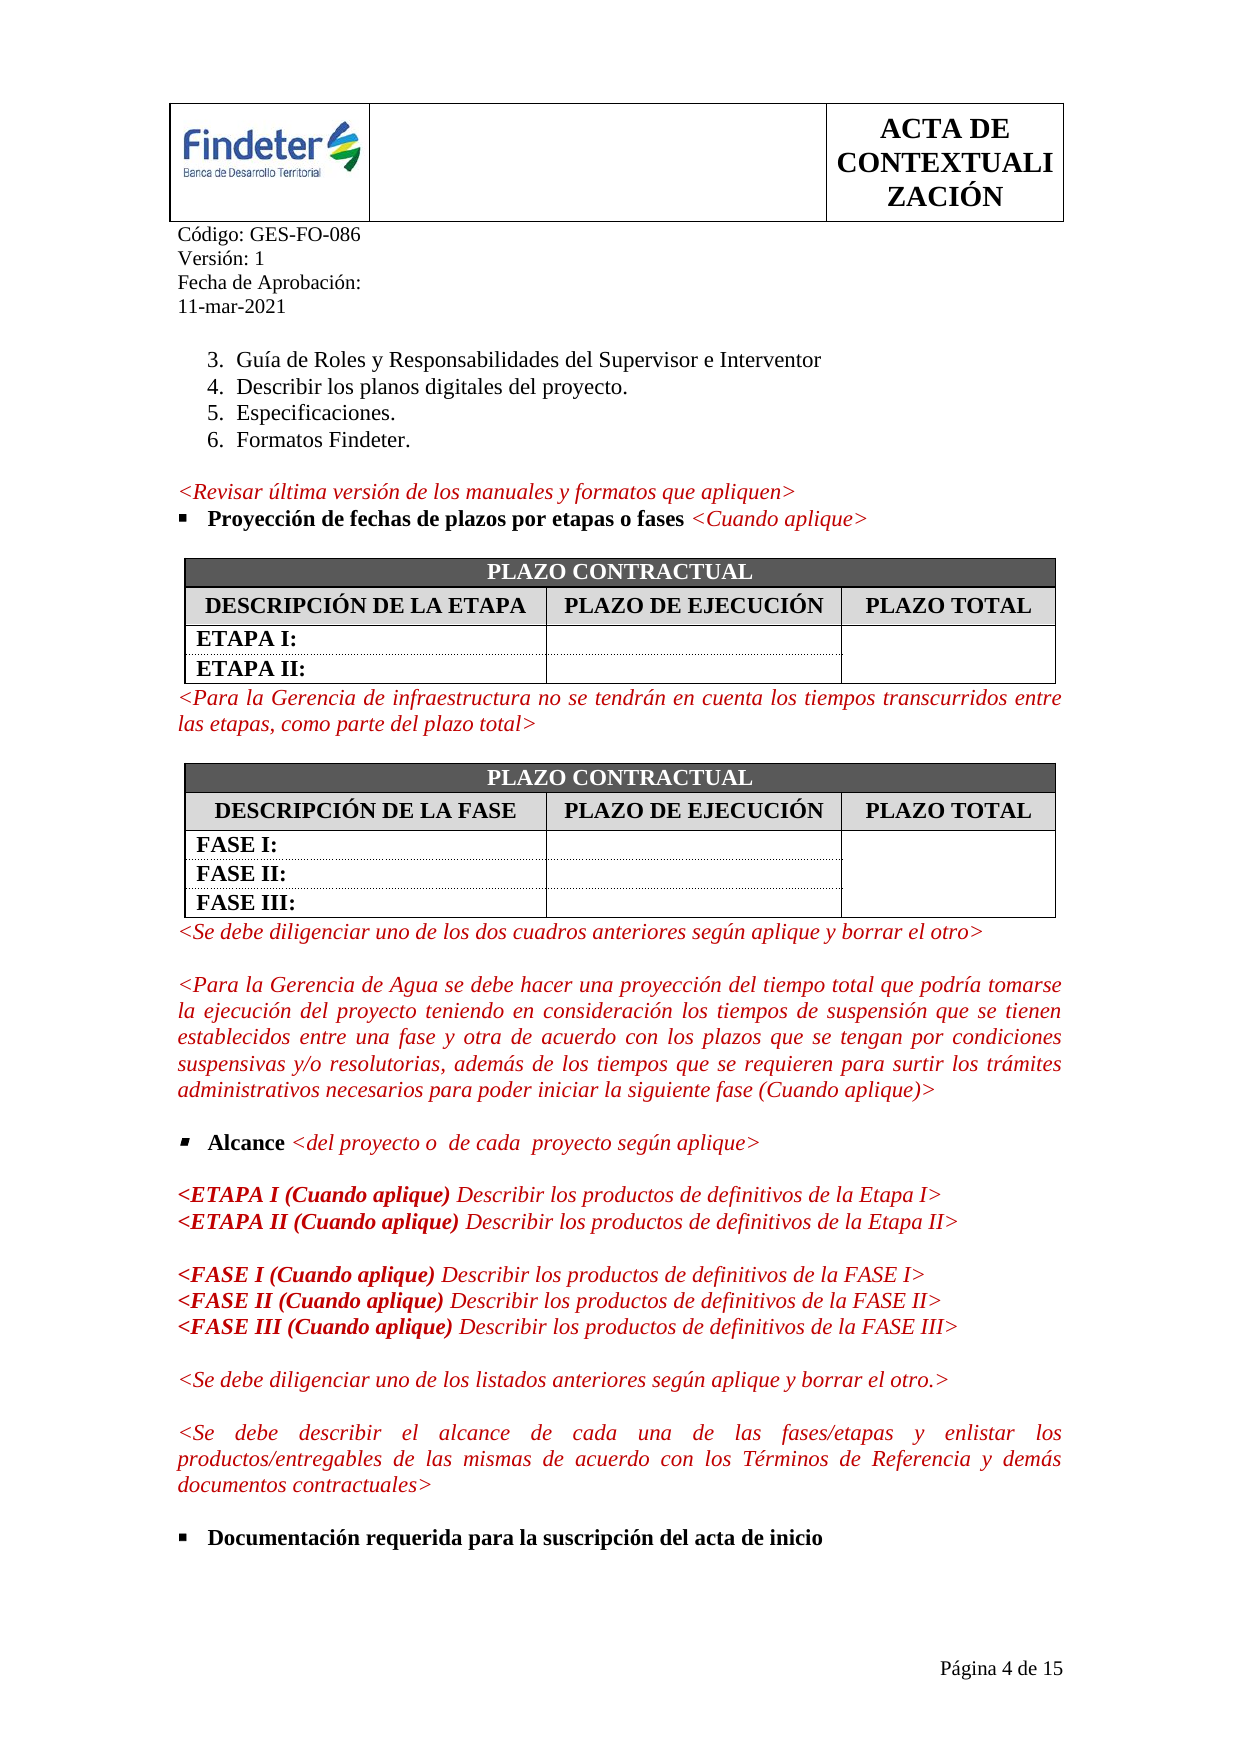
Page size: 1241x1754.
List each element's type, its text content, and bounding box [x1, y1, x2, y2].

picture [171, 105, 368, 196]
list Documentación requerida para la suscripción del acta de inicio [177, 1524, 1063, 1551]
table_cell ETAPA I: [186, 626, 546, 653]
table_cell PLAZO TOTAL [842, 588, 1055, 624]
table_cell ETAPA II: [186, 654, 546, 683]
table_cell FASE III: [186, 888, 546, 917]
list Especificaciones. [207, 399, 1063, 426]
table_cell PLAZO DE EJECUCIÓN [547, 588, 841, 624]
table_cell [842, 626, 1055, 683]
list Guía de Roles y Responsabilidades del Supervisor e Interventor [207, 347, 1063, 373]
list Proyección de fechas de plazos por etapas o fases <Cuando aplique> [177, 505, 1063, 531]
text <Se debe describir el alcance de cada una de las fases/etapas y enlistar los productos/entregables de las mismas de acuerdo con los Términos de Referencia y demás documentos contractuales> [177, 1419, 1063, 1498]
table_cell FASE II: [186, 859, 546, 888]
table_cell [547, 859, 841, 888]
table_cell DESCRIPCIÓN DE LA FASE [186, 793, 546, 830]
text <Para la Gerencia de Agua se debe hacer una proyección del tiempo total que podría tomarse la ejecución del proyecto teniendo en consideración los tiempos de suspensión que se tienen establecidos entre una fase y otra de acuerdo con los plazos que se tengan por condiciones suspensivas y/o resolutorias, además de los tiempos que se requieren para surtir los trámites administrativos necesarios para poder iniciar la siguiente fase (Cuando aplique)> [177, 971, 1063, 1102]
text <Se debe diligenciar uno de los dos cuadros anteriores según aplique y borrar el otro> [177, 918, 1063, 944]
text <Se debe diligenciar uno de los listados anteriores según aplique y borrar el otro.> [177, 1366, 1063, 1392]
table_cell [547, 654, 841, 683]
text <Revisar última versión de los manuales y formatos que apliquen> [177, 478, 1063, 505]
text <FASE II (Cuando aplique) Describir los productos de definitivos de la FASE II> [177, 1287, 1063, 1313]
table_cell FASE I: [186, 831, 546, 859]
table_cell [547, 626, 841, 653]
table_header PLAZO CONTRACTUAL [186, 559, 1055, 586]
table_header PLAZO CONTRACTUAL [186, 764, 1055, 792]
list Alcance <del proyecto o de cada proyecto según aplique> [177, 1129, 1063, 1155]
text <FASE III (Cuando aplique) Describir los productos de definitivos de la FASE III> [177, 1313, 1063, 1340]
table_cell [547, 888, 841, 917]
table_cell PLAZO DE EJECUCIÓN [547, 793, 841, 830]
table_cell DESCRIPCIÓN DE LA ETAPA [186, 588, 546, 624]
list Describir los planos digitales del proyecto. [207, 373, 1063, 399]
list Formatos Findeter. [207, 426, 1063, 452]
text <ETAPA I (Cuando aplique) Describir los productos de definitivos de la Etapa I> [177, 1182, 1063, 1208]
text <FASE I (Cuando aplique) Describir los productos de definitivos de la FASE I> [177, 1261, 1063, 1287]
text <Para la Gerencia de infraestructura no se tendrán en cuenta los tiempos transcurridos entre las etapas, como parte del plazo total> [177, 684, 1063, 736]
table_cell [547, 831, 841, 859]
text <ETAPA II (Cuando aplique) Describir los productos de definitivos de la Etapa II> [177, 1208, 1063, 1234]
table_cell PLAZO TOTAL [842, 793, 1055, 830]
table_cell [842, 831, 1055, 917]
